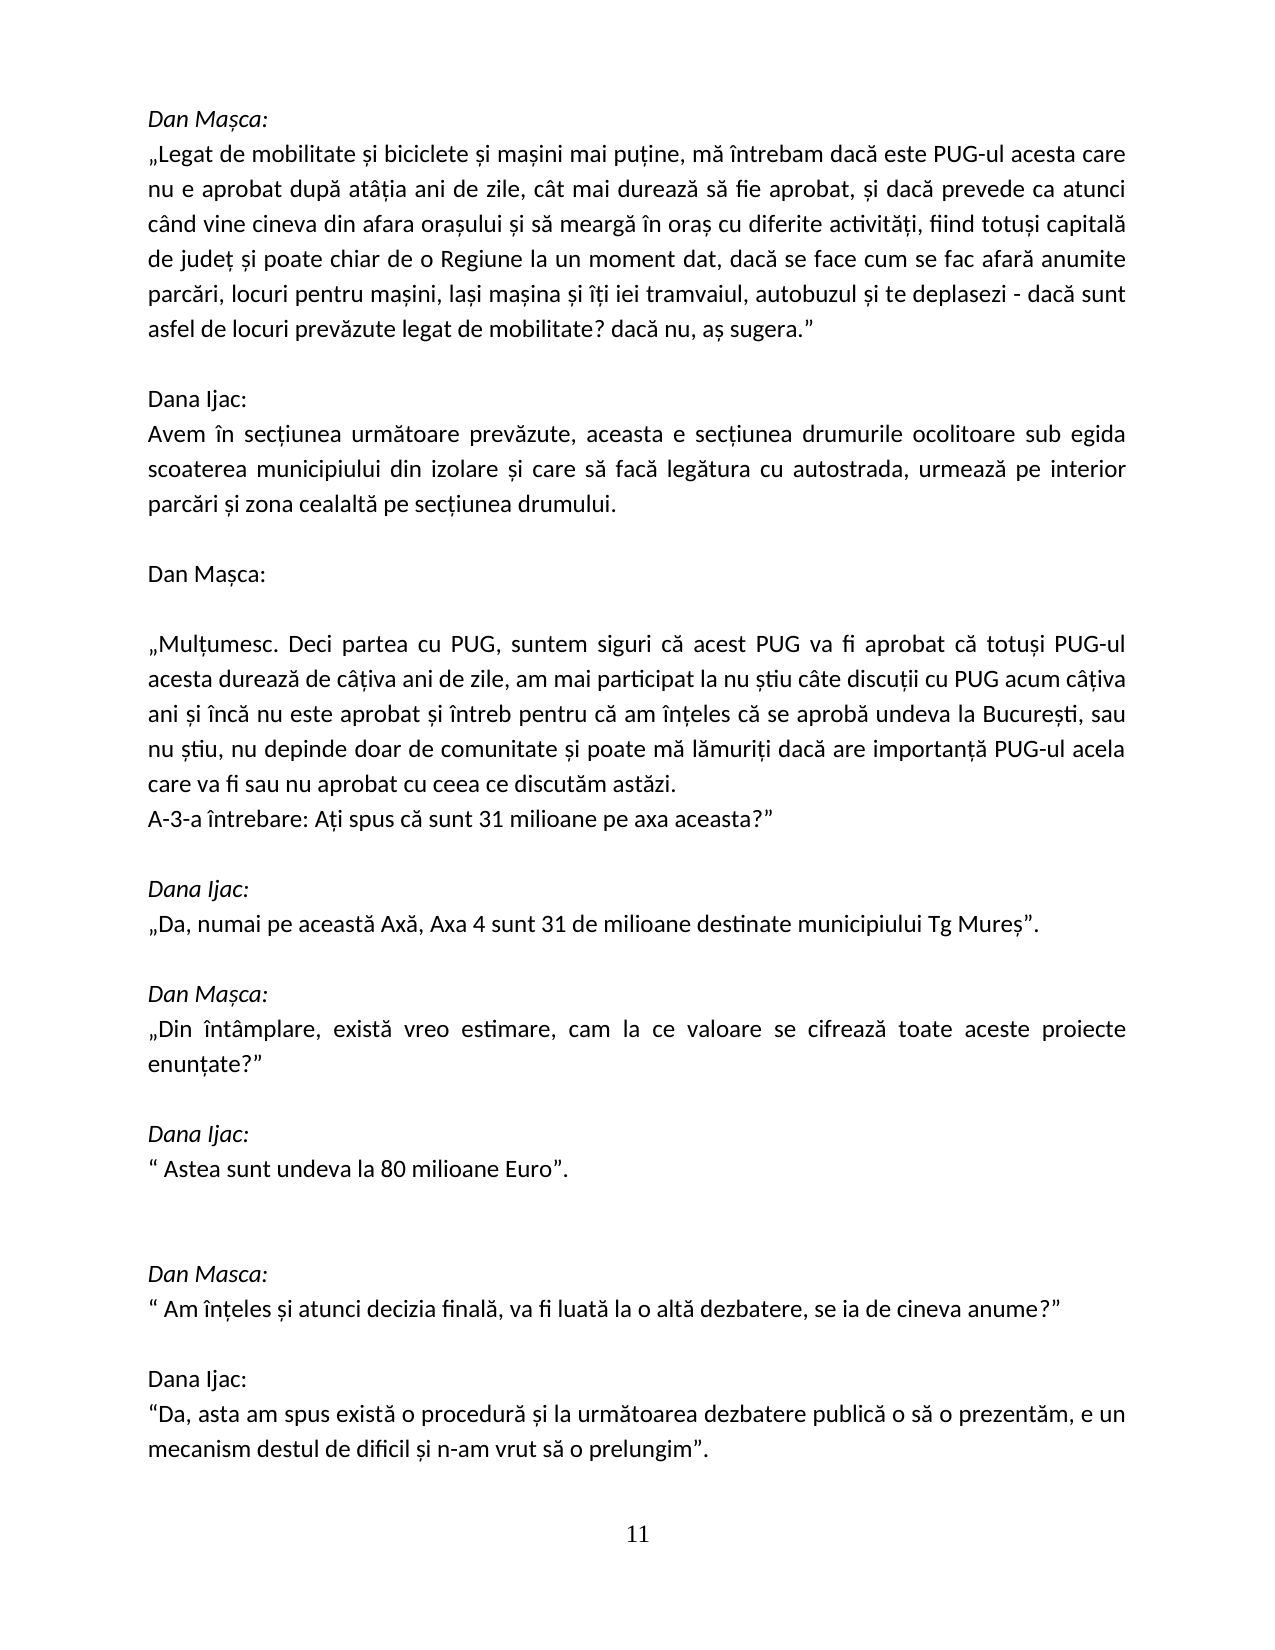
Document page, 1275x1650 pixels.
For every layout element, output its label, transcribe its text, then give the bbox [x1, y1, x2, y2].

text “ Astea sunt undeva la 80 milioane Euro”. [148, 1153, 1127, 1184]
text „Da, numai pe această Axă, Axa 4 sunt 31 de milioane destinate municipiului Tg Mureş”. [148, 908, 1127, 939]
text “ Am înţeles şi atunci decizia finală, va fi luată la o altă dezbatere, se ia de cineva anume?” [148, 1293, 1127, 1324]
text Dan Maşca: [148, 558, 1127, 589]
text Dana Ijac: [148, 873, 1127, 904]
text Dana Ijac: [148, 1118, 1127, 1149]
text Dana Ijac: [148, 1363, 1127, 1394]
text Avem în secţiunea următoare prevăzute, aceasta e secţiunea drumurile ocolitoare sub egida scoaterea municipiului din izolare şi care să facă legătura cu autostrada, urmează pe interior parcări şi zona cealaltă pe secţiunea drumului. [148, 418, 1127, 519]
text Dan Masca: [148, 1258, 1127, 1289]
text “Da, asta am spus există o procedură şi la următoarea dezbatere publică o să o prezentăm, e un mecanism destul de dificil şi n-am vrut să o prelungim”. [148, 1398, 1127, 1464]
text Dana Ijac: [148, 383, 1127, 414]
text Dan Maşca: [148, 978, 1127, 1009]
text „Din întâmplare, există vreo estimare, cam la ce valoare se cifrează toate aceste proiecte enunţate?” [148, 1013, 1127, 1079]
text „Mulţumesc. Deci partea cu PUG, suntem siguri că acest PUG va fi aprobat că totuşi PUG-ul acesta durează de câţiva ani de zile, am mai participat la nu ştiu câte discuţii cu PUG acum câţiva ani şi încă nu este aprobat şi întreb pentru că am înţeles că se aprobă undeva la Bucureşti, sau nu ştiu, nu depinde doar de comunitate şi poate mă lămuriţi dacă are importanţă PUG-ul acela care va fi sau nu aprobat cu ceea ce discutăm astăzi. [148, 628, 1127, 799]
text A-3-a întrebare: Aţi spus că sunt 31 milioane pe axa aceasta?” [148, 803, 1127, 834]
text Dan Maşca: [148, 103, 1127, 134]
text „Legat de mobilitate şi biciclete şi maşini mai puţine, mă întrebam dacă este PUG-ul acesta care nu e aprobat după atâţia ani de zile, cât mai durează să fie aprobat, şi dacă prevede ca atunci când vine cineva din afara oraşului şi să meargă în oraş cu diferite activităţi, fiind totuşi capitală de judeţ şi poate chiar de o Regiune la un moment dat, dacă se face cum se fac afară anumite parcări, locuri pentru maşini, laşi maşina şi îţi iei tramvaiul, autobuzul şi te deplasezi - dacă sunt asfel de locuri prevăzute legat de mobilitate? dacă nu, aş sugera.” [148, 138, 1127, 344]
